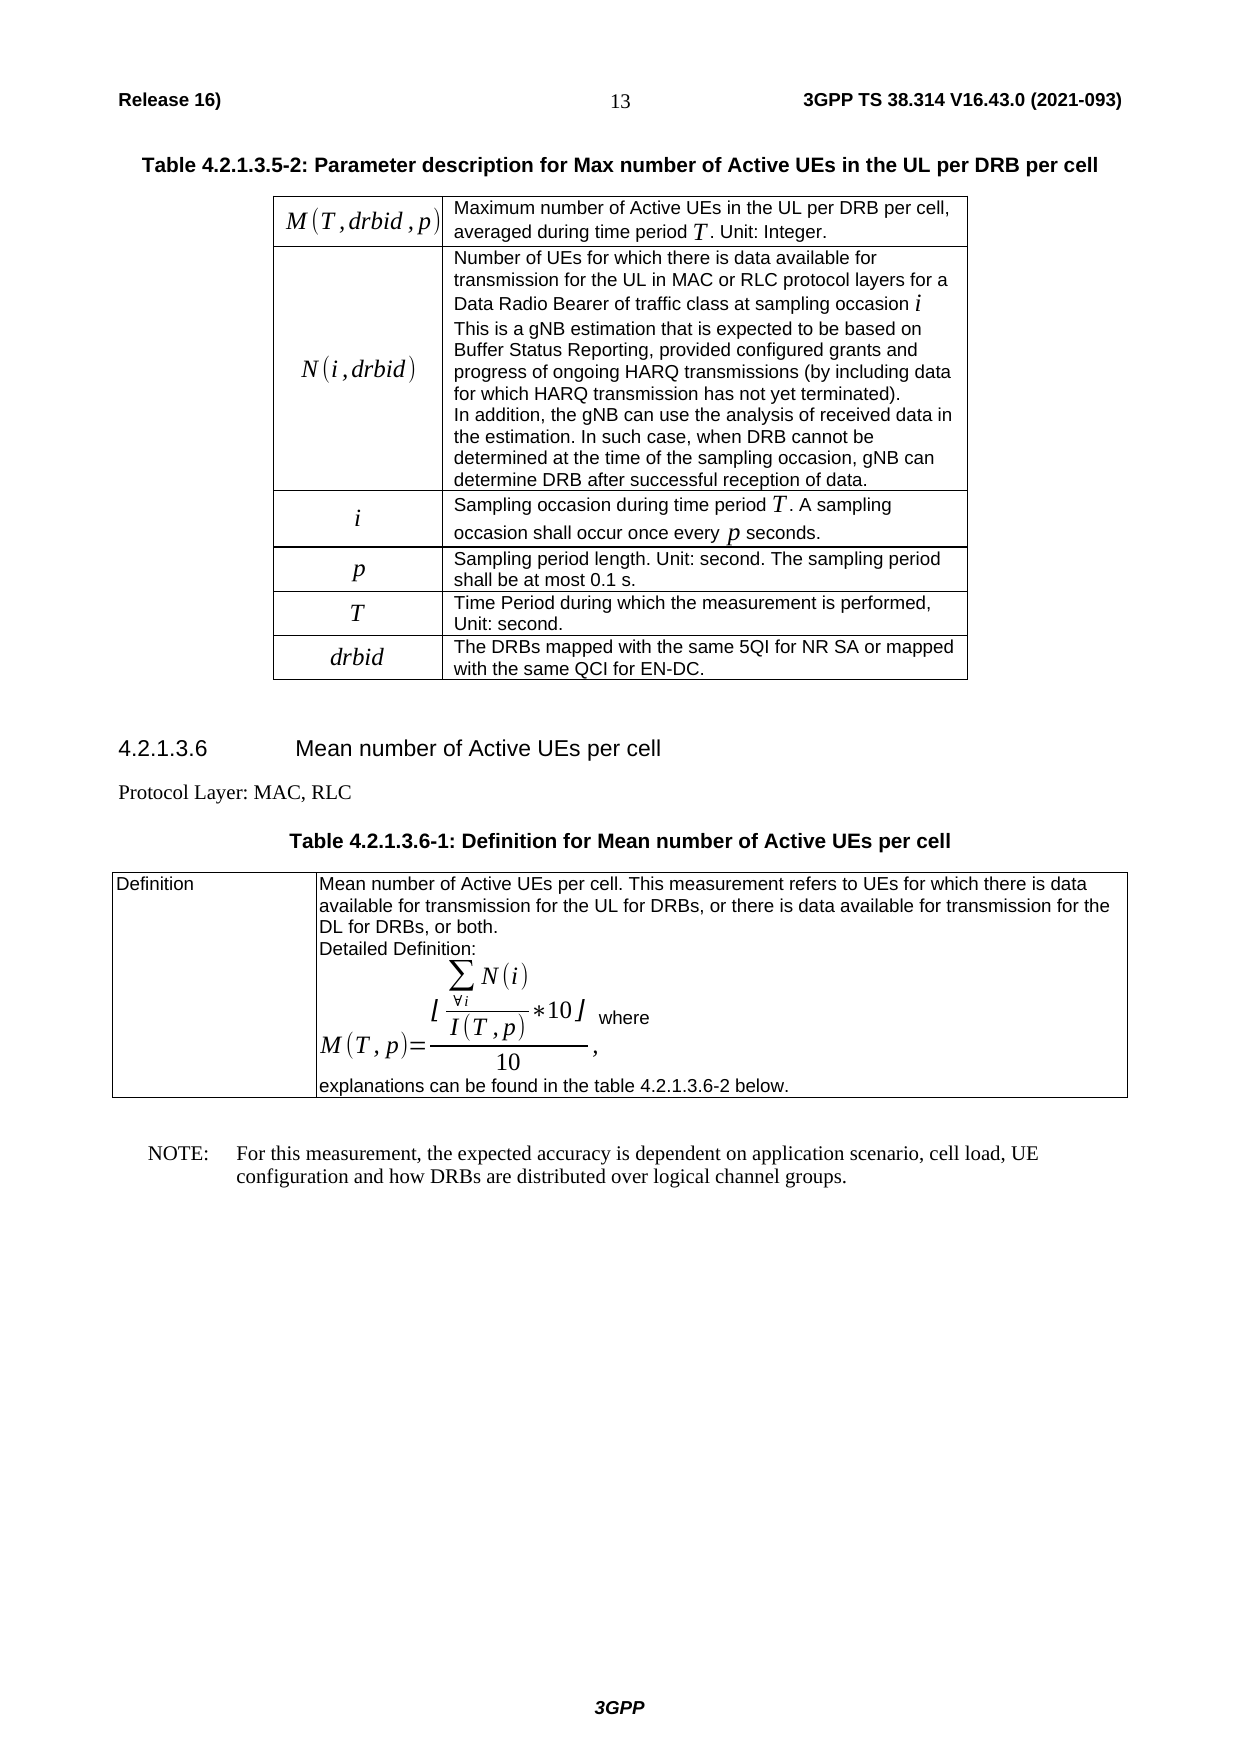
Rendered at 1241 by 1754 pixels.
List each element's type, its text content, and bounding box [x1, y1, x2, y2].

text Table 4.2.1.3.6-1: Definition for Mean number of Active UEs per cell [118, 829, 1122, 853]
text Table 4.2.1.3.5-2: Parameter description for Max number of Active UEs in the UL per DRB per cell [118, 153, 1122, 177]
table_cell Sampling period length. Unit: second. The sampling period shall be at most 0.1 s. [443, 548, 967, 591]
text Protocol Layer: MAC, RLC [118, 780, 1122, 804]
table_cell [274, 548, 442, 591]
text NOTE: For this measurement, the expected accuracy is dependent on application scenario, cell load, UE configuration and how DRBs are distributed over logical channel groups. [148, 1140, 1122, 1188]
table_cell Sampling occasion during time period . A sampling occasion shall occur once every seconds. [443, 491, 967, 546]
table_cell The DRBs mapped with the same 5QI for NR SA or mapped with the same QCI for EN-DC. [443, 636, 967, 679]
table_cell [274, 247, 442, 490]
table_cell [274, 636, 442, 679]
subtitle 4.2.1.3.6 Mean number of Active UEs per cell [118, 735, 1122, 762]
table_cell Number of UEs for which there is data available for transmission for the UL in MAC or RLC protocol layers for a Data Radio Bearer of traffic class at sampling occasion This is a gNB estimation that is expected to be based on Buffer Status Reporting, provided configured grants and progress of ongoing HARQ transmissions (by including data for which HARQ transmission has not yet terminated). In addition, the gNB can use the analysis of received data in the estimation. In such case, when DRB cannot be determined at the time of the sampling occasion, gNB can determine DRB after successful reception of data. [443, 247, 967, 490]
table_header Maximum number of Active UEs in the UL per DRB per cell, averaged during time period . Unit: Integer. [443, 197, 967, 246]
table_cell [274, 491, 442, 546]
table_cell Time Period during which the measurement is performed, Unit: second. [443, 592, 967, 635]
table_header [274, 197, 442, 246]
table_header Definition [113, 873, 316, 1097]
table_header Mean number of Active UEs per cell. This measurement refers to UEs for which there is data available for transmission for the UL for DRBs, or there is data available for transmission for the DL for DRBs, or both. Detailed Definition: where explanations can be found in the table 4.2.1.3.6-2 below. [317, 873, 1127, 1097]
table_cell [274, 592, 442, 635]
